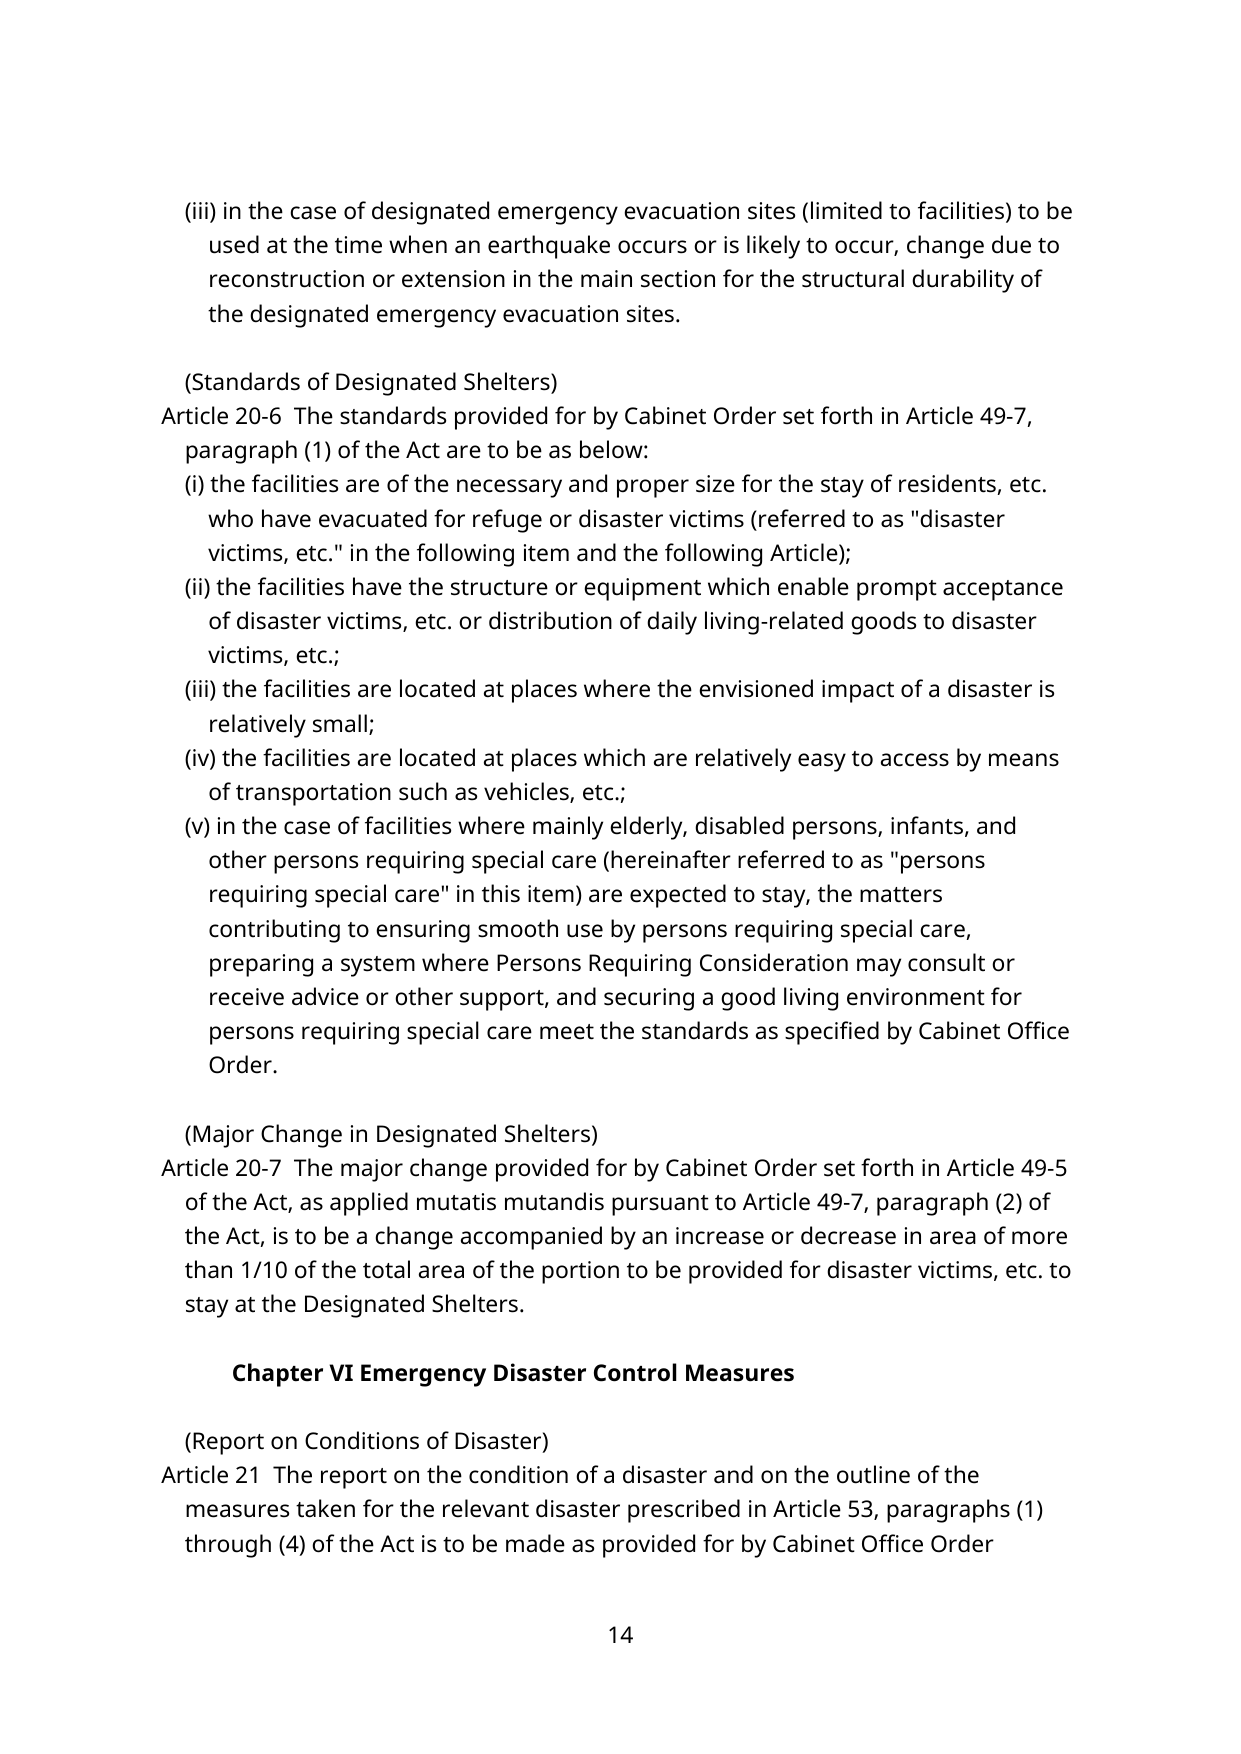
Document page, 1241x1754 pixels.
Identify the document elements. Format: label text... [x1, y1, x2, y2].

text Chapter VI Emergency Disaster Control Measures [230, 1355, 1079, 1389]
text (Report on Conditions of Disaster) [184, 1424, 1079, 1458]
text Article 20-6 The standards provided for by Cabinet Order set forth in Article 49-7, paragraph (1) of the Act are to be as below: [161, 399, 1079, 467]
text (iv) the facilities are located at places which are relatively easy to access by means of transportation such as vehicles, etc.; [184, 740, 1079, 809]
text (Major Change in Designated Shelters) [184, 1116, 1079, 1150]
text (ii) the facilities have the structure or equipment which enable prompt acceptance of disaster victims, etc. or distribution of daily living-related goods to disaster victims, etc.; [184, 569, 1079, 672]
text Article 20-7 The major change provided for by Cabinet Order set forth in Article 49-5 of the Act, as applied mutatis mutandis pursuant to Article 49-7, paragraph (2) of the Act, is to be a change accompanied by an increase or decrease in area of more than 1/10 of the total area of the portion to be provided for disaster victims, etc. to stay at the Designated Shelters. [161, 1150, 1079, 1321]
text (Standards of Designated Shelters) [184, 364, 1079, 399]
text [161, 1458, 1079, 1560]
text (v) in the case of facilities where mainly elderly, disabled persons, infants, and other persons requiring special care (hereinafter referred to as "persons requiring special care" in this item) are expected to stay, the matters contributing to ensuring smooth use by persons requiring special care, preparing a system where Persons Requiring Consideration may consult or receive advice or other support, and securing a good living environment for persons requiring special care meet the standards as specified by Cabinet Office Order. [184, 809, 1079, 1082]
text (iii) the facilities are located at places where the envisioned impact of a disaster is relatively small; [184, 672, 1079, 740]
text (iii) in the case of designated emergency evacuation sites (limited to facilities) to be used at the time when an earthquake occurs or is likely to occur, change due to reconstruction or extension in the main section for the structural durability of the designated emergency evacuation sites. [184, 194, 1079, 330]
text (i) the facilities are of the necessary and proper size for the stay of residents, etc. who have evacuated for refuge or disaster victims (referred to as "disaster victims, etc." in the following item and the following Article); [184, 467, 1079, 569]
